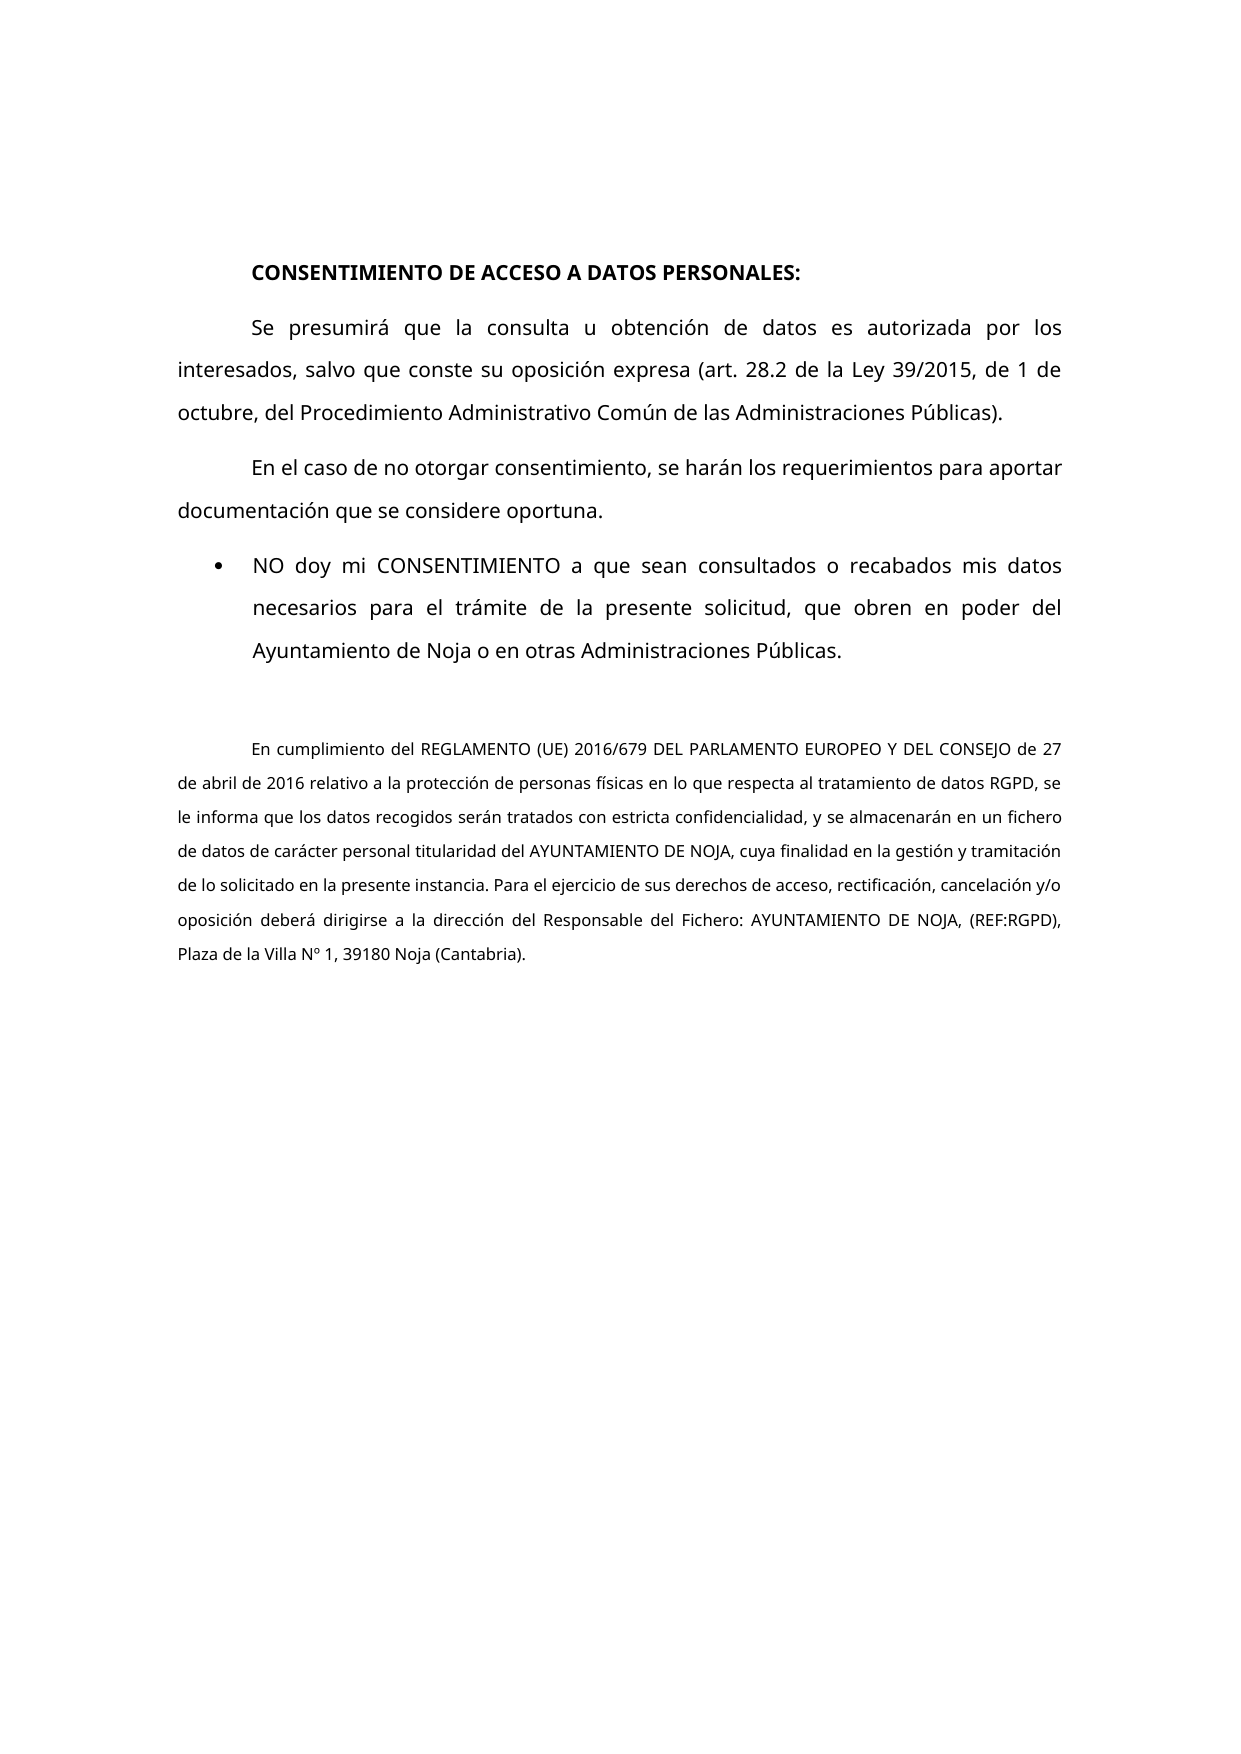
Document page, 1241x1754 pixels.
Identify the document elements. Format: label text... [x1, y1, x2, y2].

text En el caso de no otorgar consentimiento, se harán los requerimientos para aportar documentación que se considere oportuna. [177, 453, 1063, 524]
text En cumplimiento del REGLAMENTO (UE) 2016/679 DEL PARLAMENTO EUROPEO Y DEL CONSEJO de 27 de abril de 2016 relativo a la protección de personas físicas en lo que respecta al tratamiento de datos RGPD, se le informa que los datos recogidos serán tratados con estricta confidencialidad, y se almacenarán en un fichero de datos de carácter personal titularidad del AYUNTAMIENTO DE NOJA, cuya finalidad en la gestión y tramitación de lo solicitado en la presente instancia. Para el ejercicio de sus derechos de acceso, rectificación, cancelación y/o oposición deberá dirigirse a la dirección del Responsable del Fichero: AYUNTAMIENTO DE NOJA, (REF:RGPD), Plaza de la Villa Nº 1, 39180 Noja (Cantabria). [177, 738, 1063, 965]
list NO doy mi CONSENTIMIENTO a que sean consultados o recabados mis datos necesarios para el trámite de la presente solicitud, que obren en poder del Ayuntamiento de Noja o en otras Administraciones Públicas. [215, 551, 1063, 664]
text CONSENTIMIENTO DE ACCESO A DATOS PERSONALES: [177, 258, 1063, 286]
text Se presumirá que la consulta u obtención de datos es autorizada por los interesados, salvo que conste su oposición expresa (art. 28.2 de la Ley 39/2015, de 1 de octubre, del Procedimiento Administrativo Común de las Administraciones Públicas). [177, 313, 1063, 427]
